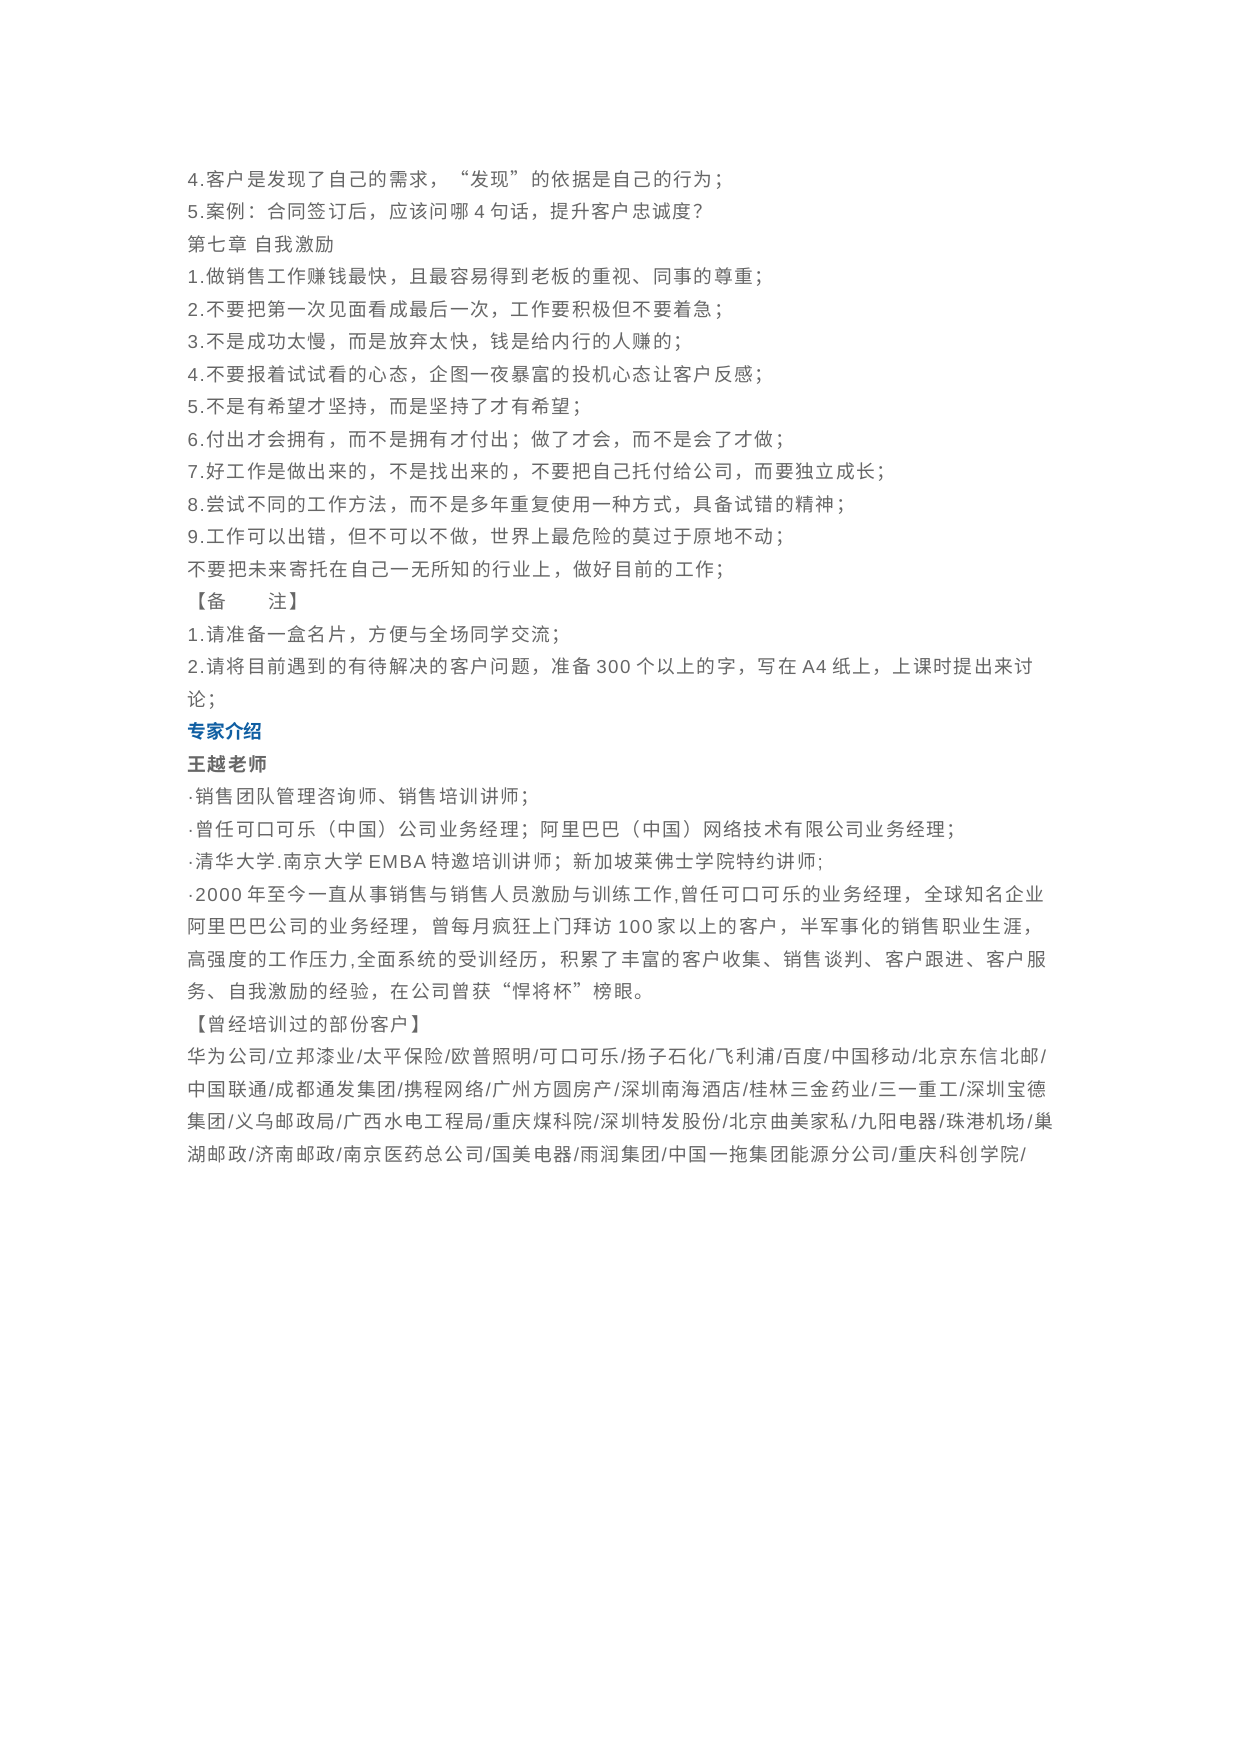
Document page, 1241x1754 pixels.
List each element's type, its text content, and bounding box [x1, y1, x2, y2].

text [187, 162, 1053, 227]
text ·销售团队管理咨询师、销售培训讲师； ·曾任可口可乐（中国）公司业务经理；阿里巴巴（中国）网络技术有限公司业务经理； ·清华大学.南京大学EMBA特邀培训讲师；新加坡莱佛士学院特约讲师; ·2000年至今一直从事销售与销售人员激励与训练工作,曾任可口可乐的业务经理，全球知名企业阿里巴巴公司的业务经理，曾每月疯狂上门拜访100家以上的客户，半军事化的销售职业生涯，高强度的工作压力,全面系统的受训经历，积累了丰富的客户收集、销售谈判、客户跟进、客户服务、自我激励的经验，在公司曾获“悍将杯”榜眼。 [187, 779, 1053, 1007]
text 第七章 自我激励 1.做销售工作赚钱最快，且最容易得到老板的重视、同事的尊重； 2.不要把第一次见面看成最后一次，工作要积极但不要着急； 3.不是成功太慢，而是放弃太快，钱是给内行的人赚的； 4.不要报着试试看的心态，企图一夜暴富的投机心态让客户反感； 5.不是有希望才坚持，而是坚持了才有希望； 6.付出才会拥有，而不是拥有才付出；做了才会，而不是会了才做； 7.好工作是做出来的，不是找出来的，不要把自己托付给公司，而要独立成长； 8.尝试不同的工作方法，而不是多年重复使用一种方式，具备试错的精神； 9.工作可以出错，但不可以不做，世界上最危险的莫过于原地不动； 不要把未来寄托在自己一无所知的行业上，做好目前的工作； [187, 227, 1053, 584]
text 专家介绍 [187, 714, 1053, 747]
text 王越老师 [187, 747, 1053, 779]
text 【备 注】 1.请准备一盒名片，方便与全场同学交流； 2.请将目前遇到的有待解决的客户问题，准备300个以上的字，写在A4纸上，上课时提出来讨论； [187, 584, 1053, 714]
text 【曾经培训过的部份客户】 华为公司/立邦漆业/太平保险/欧普照明/可口可乐/扬子石化/飞利浦/百度/中国移动/北京东信北邮/中国联通/成都通发集团/携程网络/广州方圆房产/深圳南海酒店/桂林三金药业/三一重工/深圳宝德集团/义乌邮政局/广西水电工程局/重庆煤科院/深圳特发股份/北京曲美家私/九阳电器/珠港机场/巢湖邮政/济南邮政/南京医药总公司/国美电器/雨润集团/中国一拖集团能源分公司/重庆科创学院/ [187, 1007, 1053, 1169]
